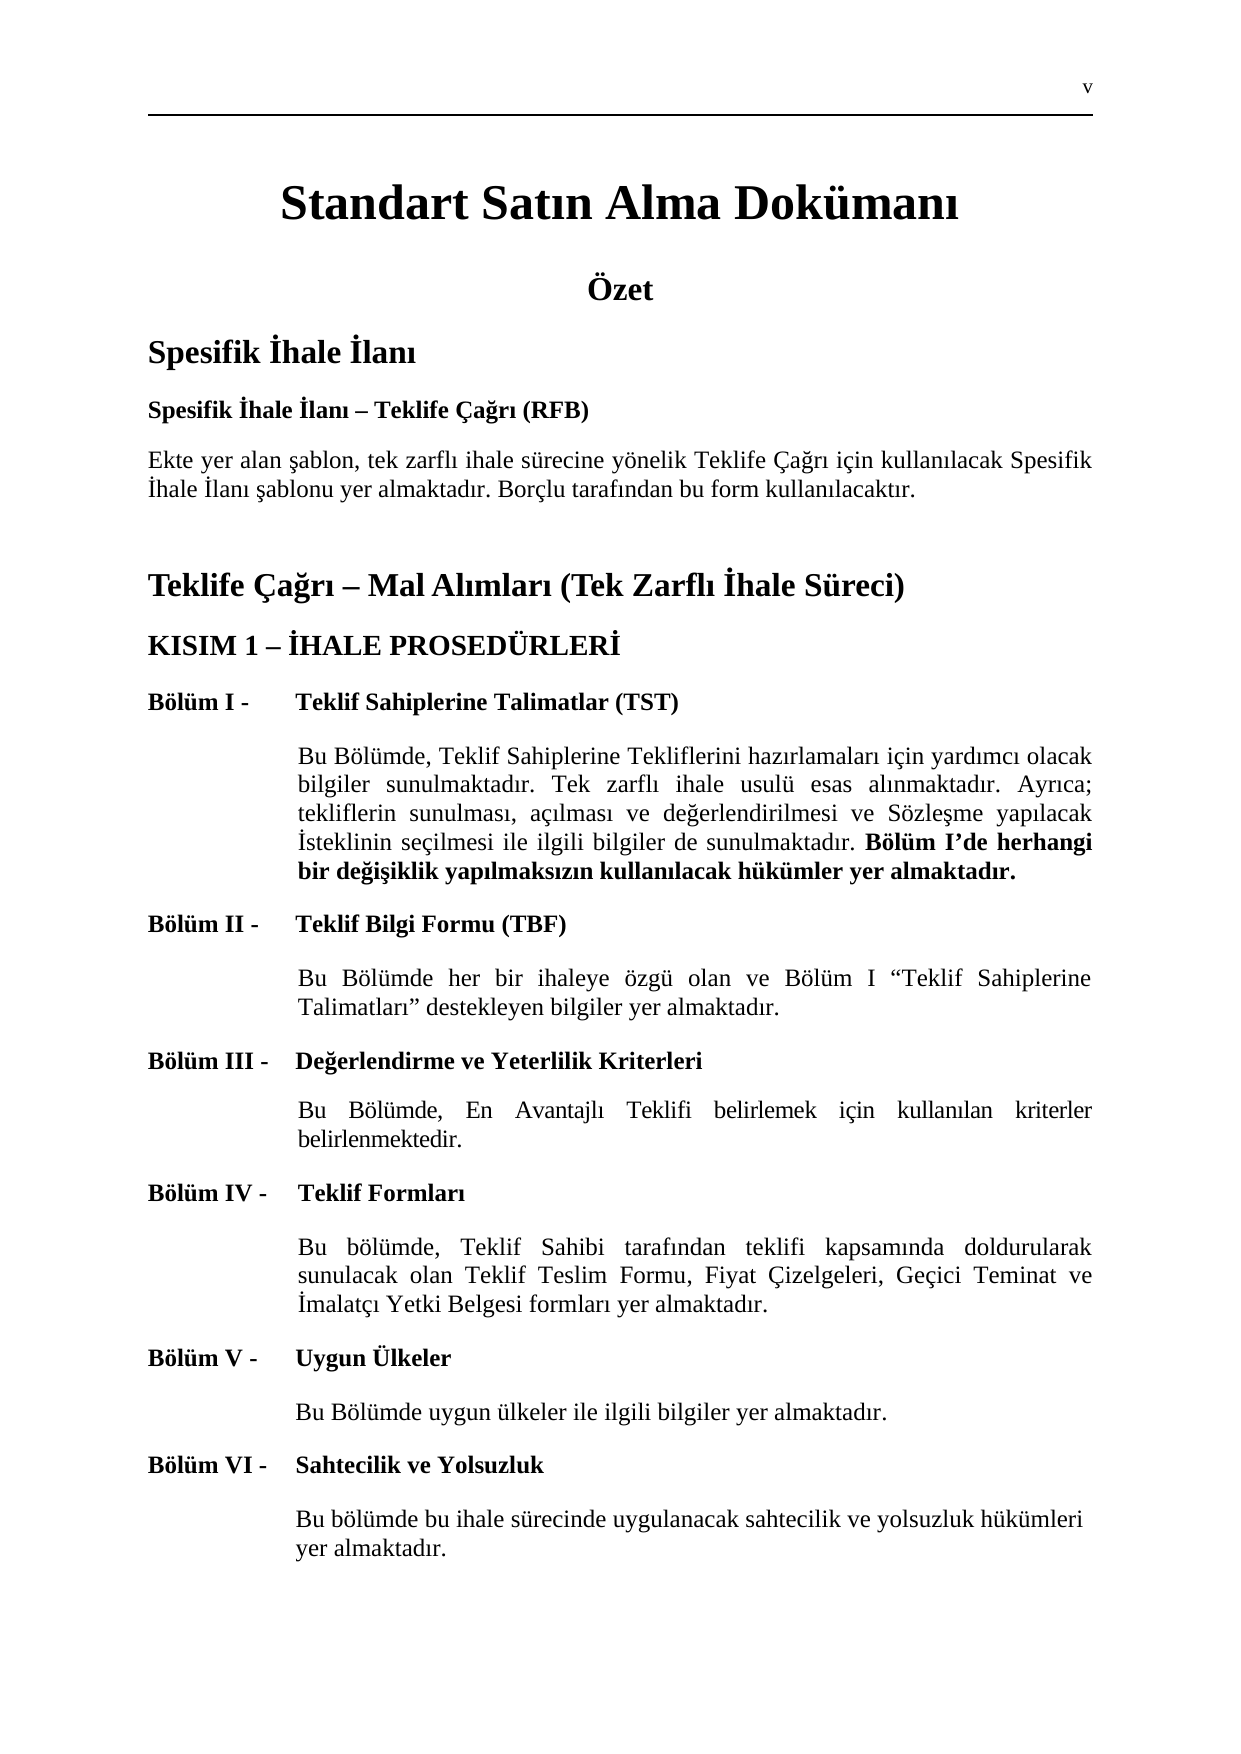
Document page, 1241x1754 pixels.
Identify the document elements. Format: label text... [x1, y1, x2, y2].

list Bu Bölümde her bir ihaleye özgü olan ve Bölüm I “Teklif Sahiplerine Talimatları” destekleyen bilgiler yer almaktadır. [298, 963, 1093, 1021]
list Ekte yer alan şablon, tek zarflı ihale sürecine yönelik Teklife Çağrı için kullanılacak Spesifik İhale İlanı şablonu yer almaktadır. Borçlu tarafından bu form kullanılacaktır. [148, 445, 1093, 503]
text Bu Bölümde, En Avantajlı Teklifi belirlemek için kullanılan kriterler belirlenmektedir. [298, 1095, 1093, 1153]
text Bölüm V - Uygun Ülkeler [148, 1343, 1093, 1372]
text Bölüm VI - Sahtecilik ve Yolsuzluk [148, 1450, 1093, 1479]
title Özet [148, 269, 1093, 307]
list Bu Bölümde, Teklif Sahiplerine Tekliflerini hazırlamaları için yardımcı olacak bilgiler sunulmaktadır. Tek zarflı ihale usulü esas alınmaktadır. Ayrıca; tekliflerin sunulması, açılması ve değerlendirilmesi ve Sözleşme yapılacak İsteklinin seçilmesi ile ilgili bilgiler de sunulmaktadır. Bölüm I’de herhangi bir değişiklik yapılmaksızın kullanılacak hükümler yer almaktadır. [298, 741, 1093, 884]
text Spesifik İhale İlanı – Teklife Çağrı (RFB) [148, 396, 1093, 424]
list Bu bölümde, Teklif Sahibi tarafından teklifi kapsamında doldurularak sunulacak olan Teklif Teslim Formu, Fiyat Çizelgeleri, Geçici Teminat ve İmalatçı Yetki Belgesi formları yer almaktadır. [298, 1232, 1093, 1318]
text KISIM 1 – İHALE PROSEDÜRLERİ [148, 628, 1093, 662]
title Spesifik İhale İlanı [148, 332, 1093, 371]
text Bu Bölümde uygun ülkeler ile ilgili bilgiler yer almaktadır. [148, 1397, 1093, 1425]
text Bölüm IV - Teklif Formları [148, 1178, 1093, 1207]
title Standart Satın Alma Dokümanı [148, 173, 1093, 231]
text Bölüm III - Değerlendirme ve Yeterlilik Kriterleri [148, 1046, 1093, 1074]
text Bölüm I - Teklif Sahiplerine Talimatlar (TST) [148, 687, 1093, 716]
text Bölüm II - Teklif Bilgi Formu (TBF) [148, 909, 1093, 938]
text Teklife Çağrı – Mal Alımları (Tek Zarflı İhale Süreci) [148, 565, 1093, 603]
text Bu bölümde bu ihale sürecinde uygulanacak sahtecilik ve yolsuzluk hükümleri yer almaktadır. [295, 1504, 1093, 1562]
